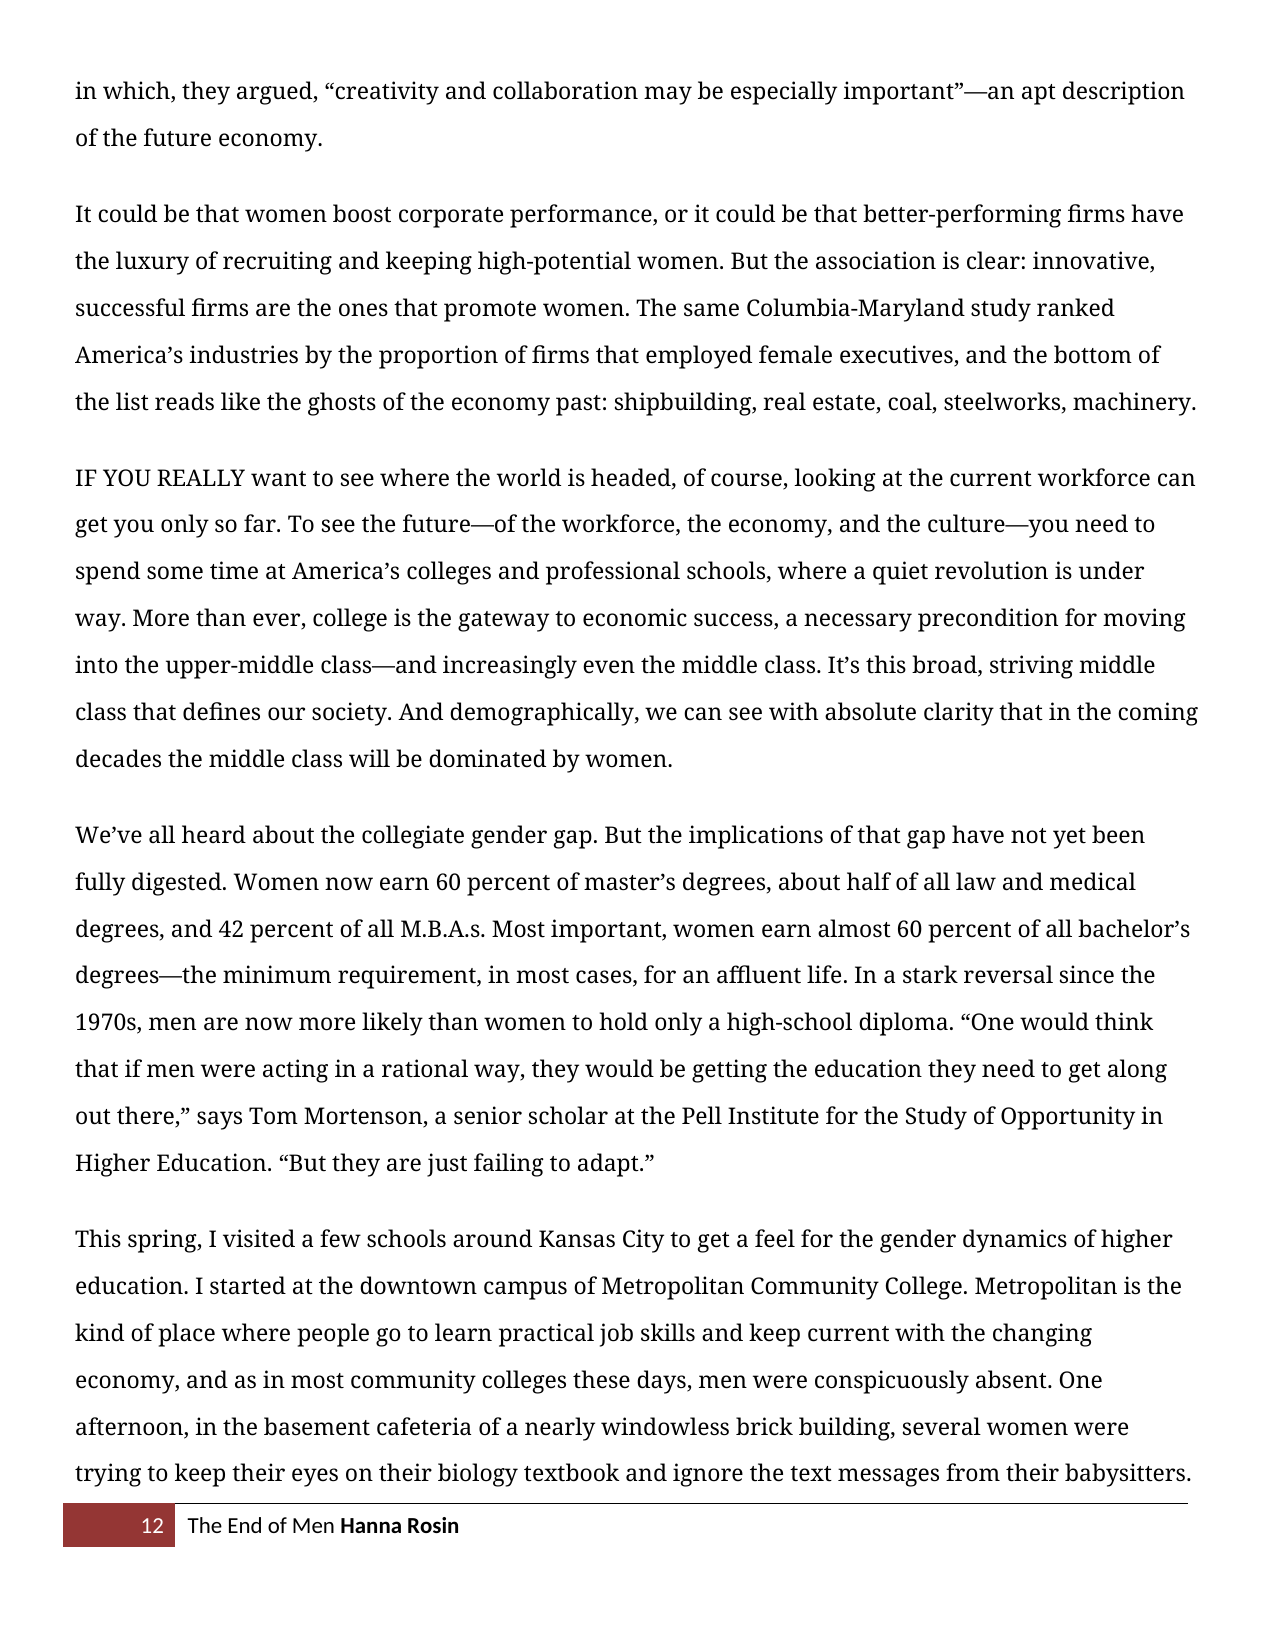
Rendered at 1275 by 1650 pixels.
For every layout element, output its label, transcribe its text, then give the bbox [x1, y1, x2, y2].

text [75, 1223, 1200, 1488]
text We’ve all heard about the collegiate gender gap. But the implications of that gap have not yet been fully digested. Women now earn 60 percent of master’s degrees, about half of all law and medical degrees, and 42 percent of all M.B.A.s. Most important, women earn almost 60 percent of all bachelor’s degrees—the minimum requirement, in most cases, for an affluent life. In a stark reversal since the 1970s, men are now more likely than women to hold only a high-school diploma. “One would think that if men were acting in a rational way, they would be getting the education they need to get along out there,” says Tom Mortenson, a senior scholar at the Pell Institute for the Study of Opportunity in Higher Education. “But they are just failing to adapt.” [75, 819, 1200, 1178]
text IF YOU REALLY want to see where the world is headed, of course, looking at the current workforce can get you only so far. To see the future—of the workforce, the economy, and the culture—you need to spend some time at America’s colleges and professional schools, where a quiet revolution is under way. More than ever, college is the gateway to economic success, a necessary precondition for moving into the upper-middle class—and increasingly even the middle class. It’s this broad, striving middle class that defines our society. And demographically, we can see with absolute clarity that in the coming decades the middle class will be dominated by women. [75, 461, 1200, 774]
text It could be that women boost corporate performance, or it could be that better-performing firms have the luxury of recruiting and keeping high-potential women. But the association is clear: innovative, successful firms are the ones that promote women. The same Columbia-Maryland study ranked America’s industries by the proportion of firms that employed female executives, and the bottom of the list reads like the ghosts of the economy past: shipbuilding, real estate, coal, steelworks, machinery. [75, 198, 1200, 417]
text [75, 75, 1200, 153]
